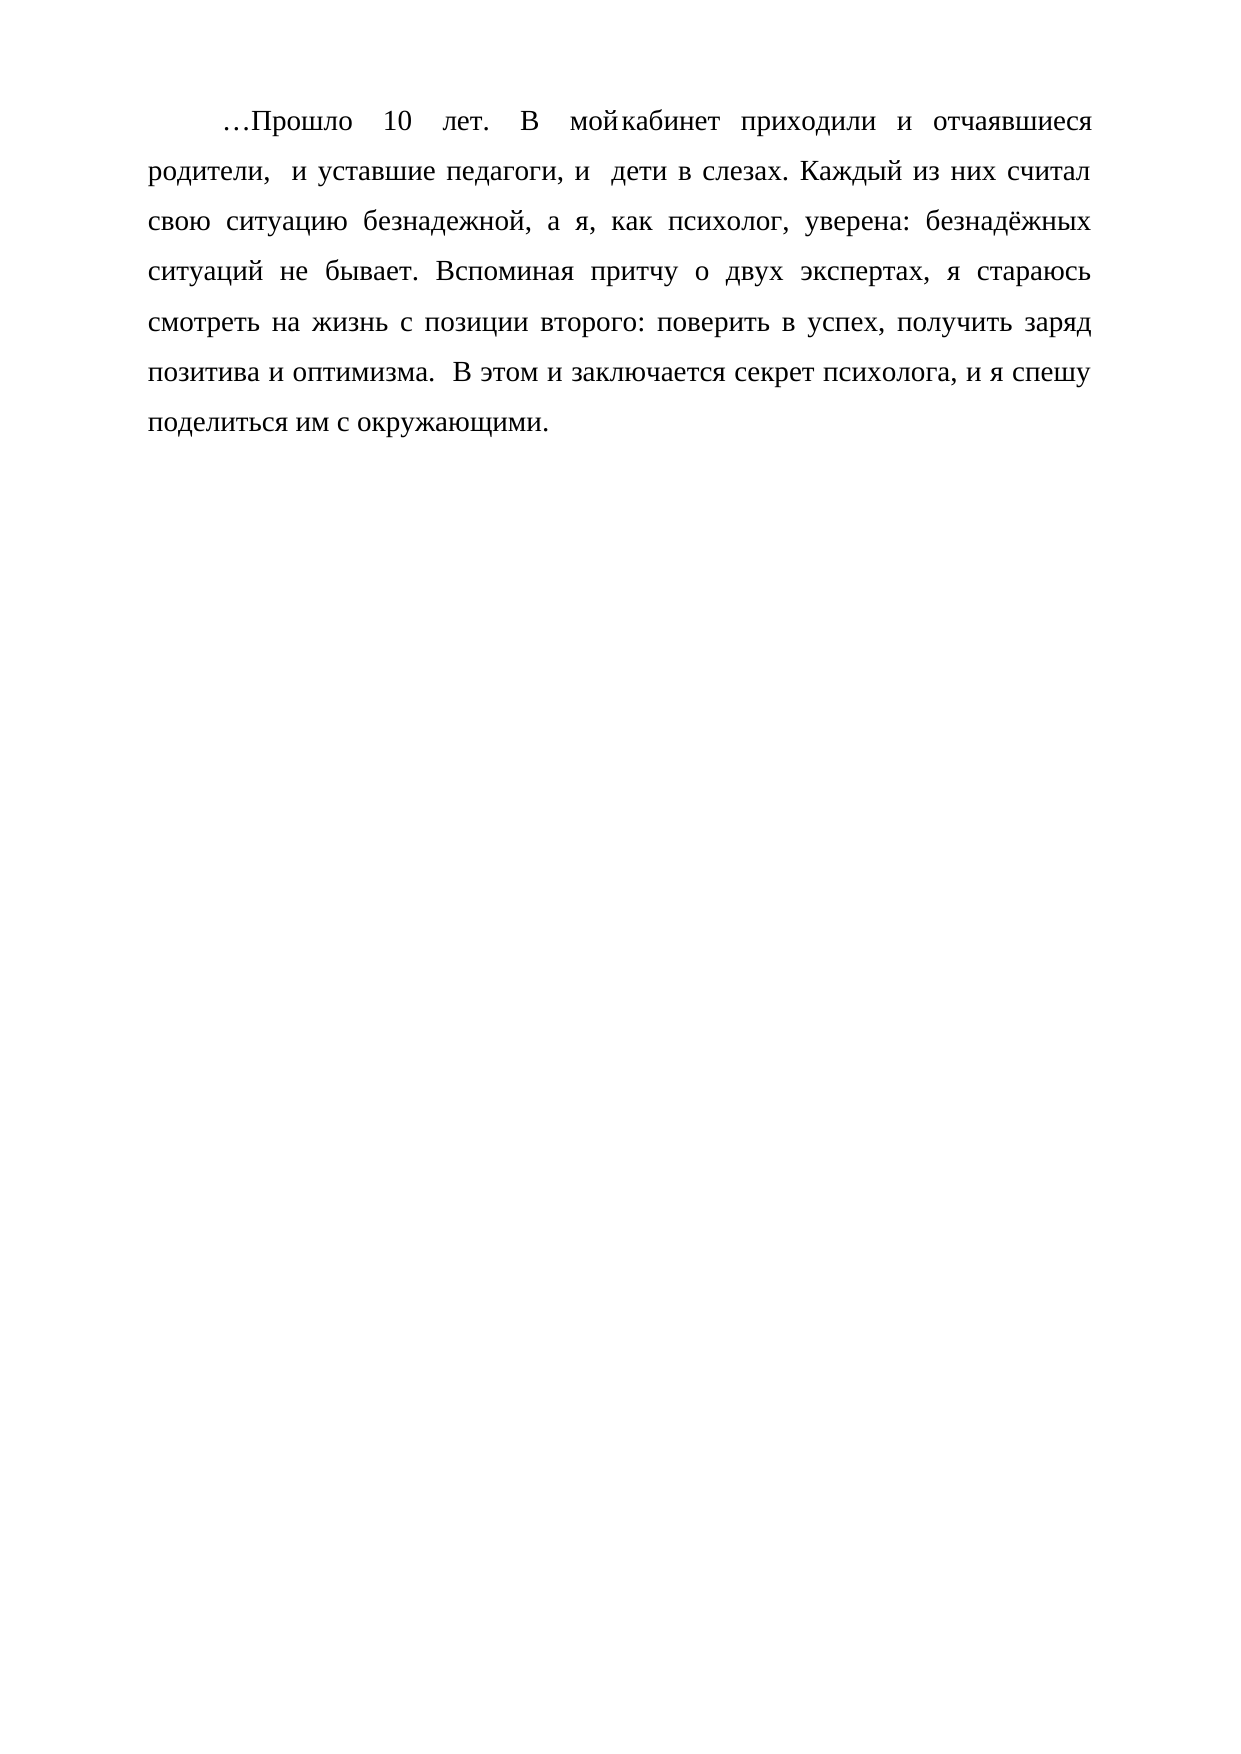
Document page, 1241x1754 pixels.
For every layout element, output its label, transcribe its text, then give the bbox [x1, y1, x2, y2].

text …Прошло 10 лет. В мой кабинет приходили и отчаявшиеся родители, и уставшие педагоги, и дети в слезах. Каждый из них считал свою ситуацию безнадежной, а я, как психолог, уверена: безнадёжных ситуаций не бывает. Вспоминая притчу о двух экспертах, я стараюсь смотреть на жизнь с позиции второго: поверить в успех, получить заряд позитива и оптимизма. В этом и заключается секрет психолога, и я спешу поделиться им с окружающими. [148, 103, 1092, 438]
